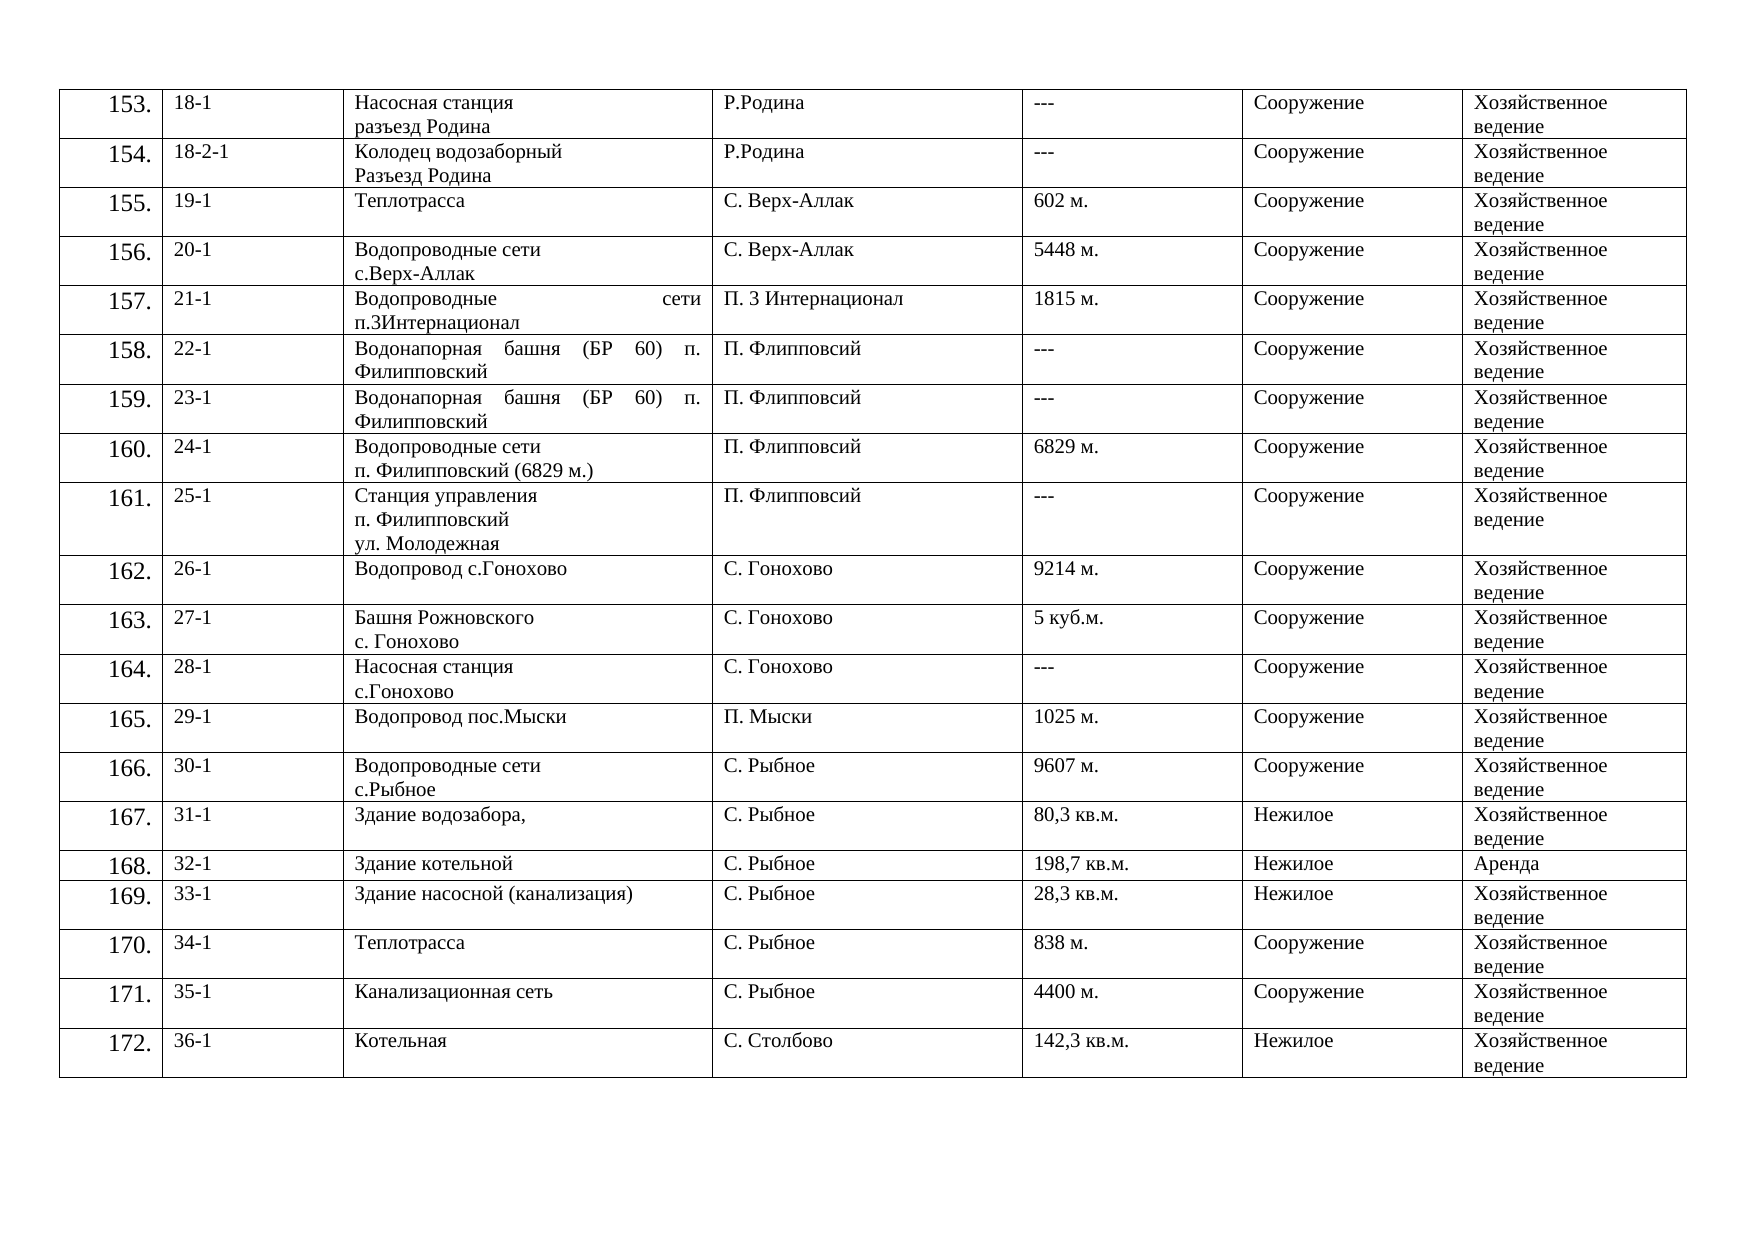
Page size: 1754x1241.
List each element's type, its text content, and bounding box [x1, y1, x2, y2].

table_cell [60, 851, 162, 880]
table_cell Хозяйственное ведение [1463, 335, 1686, 383]
table_cell 9214 м. [1023, 556, 1242, 604]
table_cell Водонапорная башня (БР 60) п. Филипповский [344, 335, 712, 383]
table_cell Хозяйственное ведение [1463, 655, 1686, 703]
table_cell Водопроводные сети п. Филипповский (.) [344, 434, 712, 482]
table_cell Сооружение [1243, 434, 1462, 482]
table_cell --- [1023, 483, 1242, 555]
table_cell 6829 м. [1023, 434, 1242, 482]
table_cell Здание водозабора, [344, 802, 712, 850]
table_cell --- [1023, 335, 1242, 383]
table_cell [60, 930, 162, 978]
table_cell [60, 753, 162, 801]
table_cell 20-1 [163, 237, 343, 285]
table_cell Водопроводные сети п.3Интернационал [344, 286, 712, 334]
table_cell 24-1 [163, 434, 343, 482]
table_cell 1815 м. [1023, 286, 1242, 334]
table_cell С. Рыбное [713, 851, 1022, 880]
table_cell [60, 704, 162, 752]
table_cell С. Рыбное [713, 930, 1022, 978]
table_cell [60, 139, 162, 187]
table_cell [60, 188, 162, 236]
table_cell Нежилое [1243, 851, 1462, 880]
table_cell С. Рыбное [713, 979, 1022, 1027]
table_cell 80,3 кв.м. [1023, 802, 1242, 850]
table_cell [60, 237, 162, 285]
table_cell 1025 м. [1023, 704, 1242, 752]
table_cell Хозяйственное ведение [1463, 434, 1686, 482]
table_cell С. Гонохово [713, 655, 1022, 703]
table_cell --- [1023, 139, 1242, 187]
table_cell Хозяйственное ведение [1463, 979, 1686, 1027]
table_cell Сооружение [1243, 753, 1462, 801]
table_cell С. Гонохово [713, 556, 1022, 604]
table_cell [60, 385, 162, 433]
table_cell Насосная станция разъезд Родина [344, 90, 712, 138]
table_cell 22-1 [163, 335, 343, 383]
table_cell Хозяйственное ведение [1463, 139, 1686, 187]
table_cell П. Флипповсий [713, 335, 1022, 383]
table_cell 18-1 [163, 90, 343, 138]
table_cell Сооружение [1243, 139, 1462, 187]
table_cell 34-1 [163, 930, 343, 978]
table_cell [1463, 1029, 1686, 1077]
table_cell Котельная [344, 1029, 712, 1077]
table_cell Сооружение [1243, 286, 1462, 334]
table_cell Хозяйственное ведение [1463, 286, 1686, 334]
table_cell [60, 881, 162, 929]
table_cell 33-1 [163, 881, 343, 929]
table_cell Здание насосной (канализация) [344, 881, 712, 929]
table_cell Хозяйственное ведение [1463, 556, 1686, 604]
table_cell С. Рыбное [713, 753, 1022, 801]
table_cell 29-1 [163, 704, 343, 752]
table_cell 19-1 [163, 188, 343, 236]
table_cell Колодец водозаборный Разъезд Родина [344, 139, 712, 187]
table_cell 18-2-1 [163, 139, 343, 187]
table_cell [60, 434, 162, 482]
table_cell 23-1 [163, 385, 343, 433]
table_cell 602 м. [1023, 188, 1242, 236]
table_cell Хозяйственное ведение [1463, 930, 1686, 978]
table_cell Сооружение [1243, 979, 1462, 1027]
table_cell Хозяйственное ведение [1463, 385, 1686, 433]
table_cell Сооружение [1243, 483, 1462, 555]
table_cell [60, 605, 162, 653]
table_cell С. Гонохово [713, 605, 1022, 653]
table_cell 31-1 [163, 802, 343, 850]
table_cell Здание котельной [344, 851, 712, 880]
table_cell 5 куб.м. [1023, 605, 1242, 653]
table_cell 21-1 [163, 286, 343, 334]
table_cell Хозяйственное ведение [1463, 605, 1686, 653]
table_cell --- [1023, 90, 1242, 138]
table_cell Сооружение [1243, 188, 1462, 236]
table_cell [60, 286, 162, 334]
table_cell Сооружение [1243, 385, 1462, 433]
table_cell Сооружение [1243, 237, 1462, 285]
table_cell Хозяйственное ведение [1463, 704, 1686, 752]
table_cell П. Мыски [713, 704, 1022, 752]
table_cell Теплотрасса [344, 188, 712, 236]
table_cell 9607 м. [1023, 753, 1242, 801]
table_cell Сооружение [1243, 655, 1462, 703]
table_cell 27-1 [163, 605, 343, 653]
table_cell С. Верх-Аллак [713, 237, 1022, 285]
table_cell Водопроводные сети с.Рыбное [344, 753, 712, 801]
table_cell П. Флипповсий [713, 483, 1022, 555]
table_cell Аренда [1463, 851, 1686, 880]
table_cell [60, 802, 162, 850]
table_cell 36-1 [163, 1029, 343, 1077]
table_cell С. Рыбное [713, 802, 1022, 850]
table_cell Сооружение [1243, 556, 1462, 604]
table_cell 198,7 кв.м. [1023, 851, 1242, 880]
table_cell [60, 556, 162, 604]
table_cell Хозяйственное ведение [1463, 802, 1686, 850]
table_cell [1463, 90, 1686, 138]
table_cell [60, 979, 162, 1027]
table_cell Башня Рожновского с. Гонохово [344, 605, 712, 653]
table_cell Станция управления п. Филипповский ул. Молодежная [344, 483, 712, 555]
table_cell Водопровод с.Гонохово [344, 556, 712, 604]
table_cell С. Столбово [713, 1029, 1022, 1077]
table_cell П. 3 Интернационал [713, 286, 1022, 334]
table_cell Водопровод пос.Мыски [344, 704, 712, 752]
table_cell [60, 335, 162, 383]
table_cell Нежилое [1243, 802, 1462, 850]
table_cell 35-1 [163, 979, 343, 1027]
table_cell Хозяйственное ведение [1463, 753, 1686, 801]
table_cell [60, 655, 162, 703]
table_cell Р.Родина [713, 90, 1022, 138]
table_cell Р.Родина [713, 139, 1022, 187]
table_cell --- [1023, 655, 1242, 703]
table_cell Хозяйственное ведение [1463, 881, 1686, 929]
table_cell Водопроводные сети с.Верх-Аллак [344, 237, 712, 285]
table_cell 838 м. [1023, 930, 1242, 978]
table_cell С. Рыбное [713, 881, 1022, 929]
table_cell [60, 1029, 162, 1077]
table_cell [60, 483, 162, 555]
table_cell --- [1023, 385, 1242, 433]
table_cell 26-1 [163, 556, 343, 604]
table_cell П. Флипповсий [713, 434, 1022, 482]
table_cell С. Верх-Аллак [713, 188, 1022, 236]
table_cell Сооружение [1243, 704, 1462, 752]
table_cell Сооружение [1243, 90, 1462, 138]
table_cell Теплотрасса [344, 930, 712, 978]
table_cell 30-1 [163, 753, 343, 801]
table_cell Хозяйственное ведение [1463, 188, 1686, 236]
table_cell 5448 м. [1023, 237, 1242, 285]
table_cell Канализационная сеть [344, 979, 712, 1027]
table_cell Сооружение [1243, 335, 1462, 383]
table_cell Нежилое [1243, 881, 1462, 929]
table_cell 142,3 кв.м. [1023, 1029, 1242, 1077]
table_cell Хозяйственное ведение [1463, 483, 1686, 555]
table_cell 28-1 [163, 655, 343, 703]
table_cell Сооружение [1243, 605, 1462, 653]
table_cell 25-1 [163, 483, 343, 555]
table_cell Хозяйственное ведение [1463, 237, 1686, 285]
table_cell 4400 м. [1023, 979, 1242, 1027]
table_cell [60, 90, 162, 138]
table_cell П. Флипповсий [713, 385, 1022, 433]
table_cell Водонапорная башня (БР 60) п. Филипповский [344, 385, 712, 433]
table_cell Нежилое [1243, 1029, 1462, 1077]
table_cell 32-1 [163, 851, 343, 880]
table_cell 28,3 кв.м. [1023, 881, 1242, 929]
table_cell Сооружение [1243, 930, 1462, 978]
table_cell Насосная станция с.Гонохово [344, 655, 712, 703]
